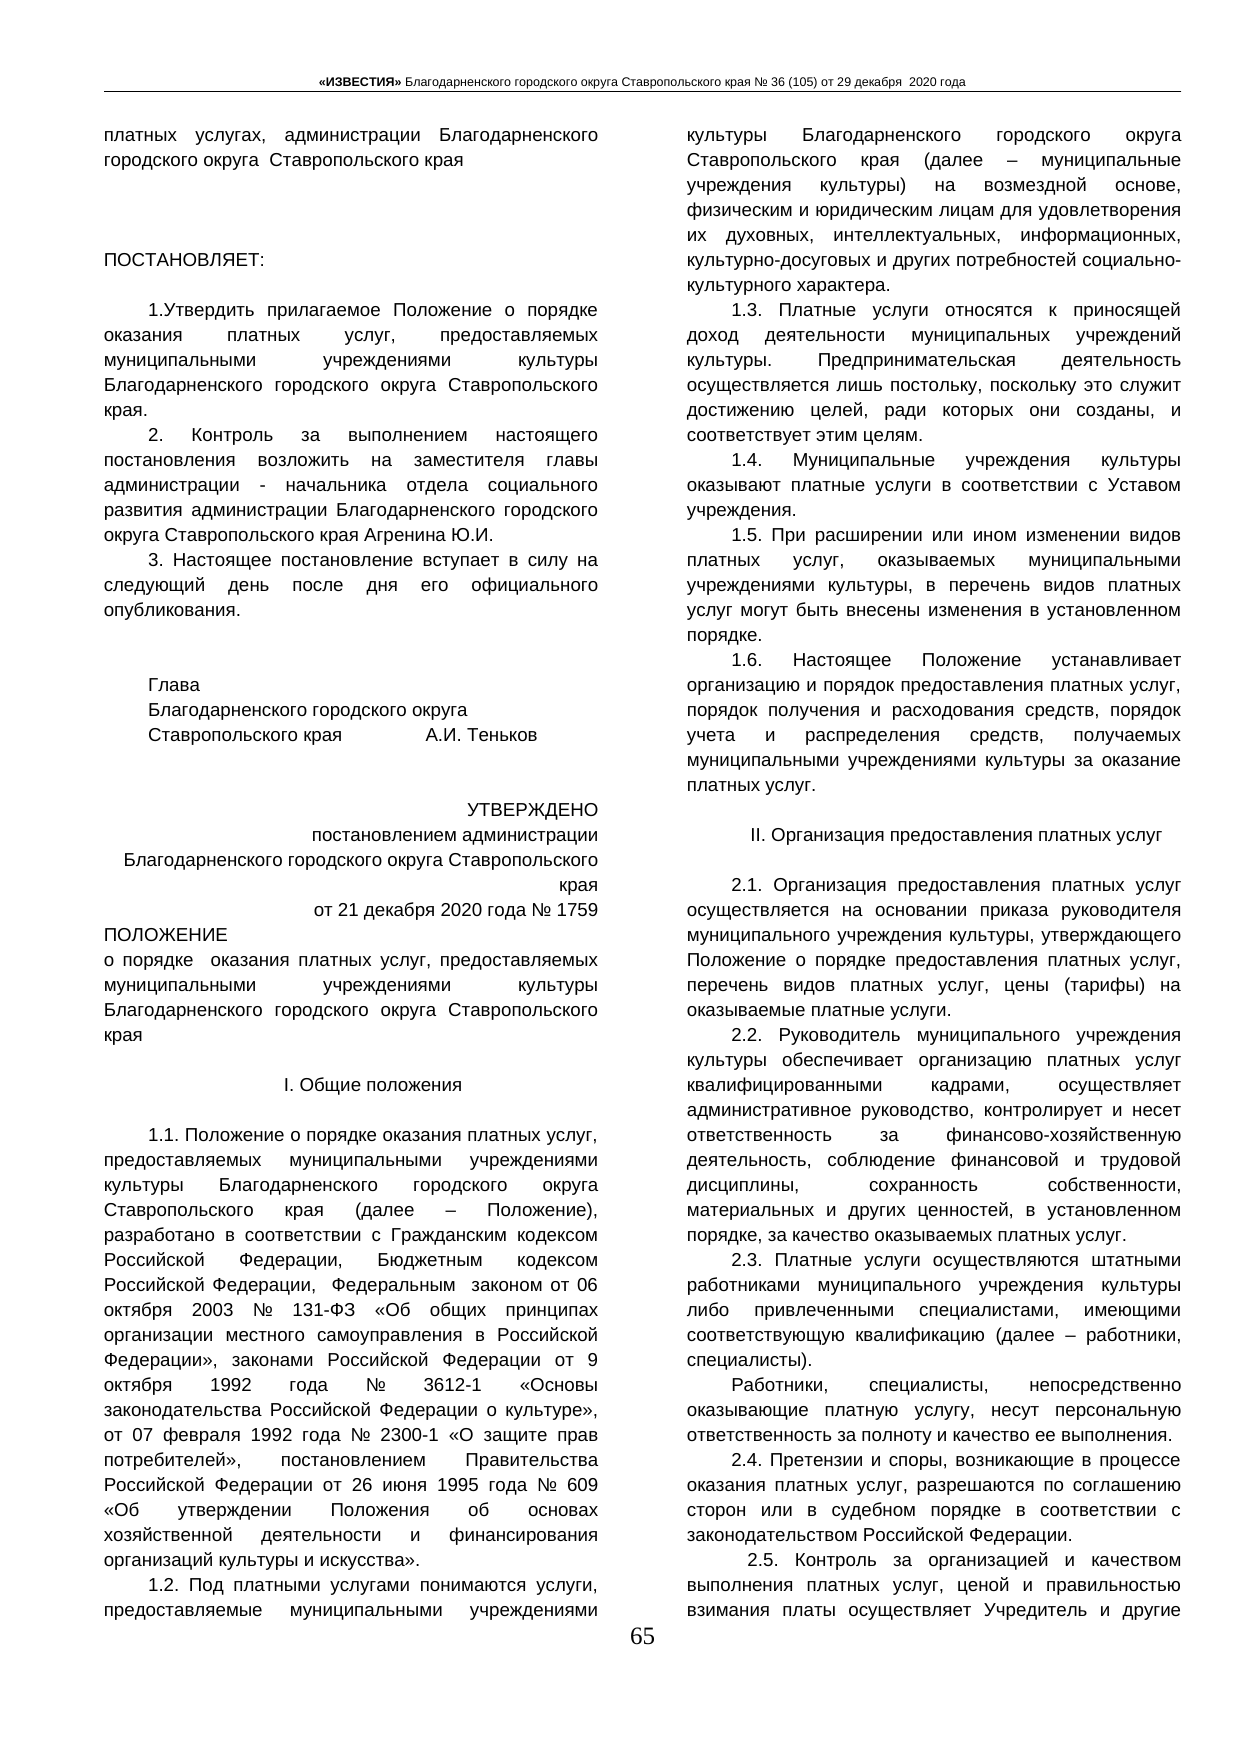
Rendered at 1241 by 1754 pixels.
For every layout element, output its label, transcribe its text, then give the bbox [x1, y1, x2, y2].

text ПОСТАНОВЛЯЕТ: [103, 246, 598, 271]
text I. Общие положения [103, 1071, 598, 1096]
text УТВЕРЖДЕНО [103, 796, 598, 821]
text о порядке оказания платных услуг, предоставляемых муниципальными учреждениями культуры Благодарненского городского округа Ставропольского края [103, 946, 598, 1046]
text 1.2. Под платными услугами понимаются услуги, предоставляемые муниципальными учреждениями культуры Благодарненского городского округа Ставропольского края (далее – муниципальные учреждения культуры) на возмездной основе, физическим и юридическим лицам для удовлетворения их духовных, интеллектуальных, информационных, культурно-досуговых и других потребностей социально-культурного характера. [687, 121, 1181, 296]
text Работники, специалисты, непосредственно оказывающие платную услугу, несут персональную ответственность за полноту и качество ее выполнения. [687, 1371, 1181, 1446]
text 1.2. Под платными услугами понимаются услуги, предоставляемые муниципальными учреждениями культуры Благодарненского городского округа Ставропольского края (далее – муниципальные учреждения культуры) на возмездной основе, физическим и юридическим лицам для удовлетворения их духовных, интеллектуальных, информационных, культурно-досуговых и других потребностей социально-культурного характера. [103, 1571, 598, 1621]
text Благодарненского городского округа [103, 696, 598, 721]
text 1.4. Муниципальные учреждения культуры оказывают платные услуги в соответствии с Уставом учреждения. [687, 446, 1181, 521]
text постановлением администрации Благодарненского городского округа Ставропольского края [103, 821, 598, 896]
text 2. Контроль за выполнением настоящего постановления возложить на заместителя главы администрации - начальника отдела социального развития администрации Благодарненского городского округа Ставропольского края Агренина Ю.И. [103, 421, 598, 546]
text Глава [103, 671, 598, 696]
text 1.6. Настоящее Положение устанавливает организацию и порядок предоставления платных услуг, порядок получения и расходования средств, порядок учета и распределения средств, получаемых муниципальными учреждениями культуры за оказание платных услуг. [687, 646, 1181, 796]
text ПОЛОЖЕНИЕ [103, 921, 598, 946]
text 1.5. При расширении или ином изменении видов платных услуг, оказываемых муниципальными учреждениями культуры, в перечень видов платных услуг могут быть внесены изменения в установленном порядке. [687, 521, 1181, 646]
text 2.4. Претензии и споры, возникающие в процессе оказания платных услуг, разрешаются по соглашению сторон или в судебном порядке в соответствии с законодательством Российской Федерации. [687, 1446, 1181, 1546]
text Ставропольского края А.И. Теньков [103, 721, 598, 746]
text II. Организация предоставления платных услуг [687, 821, 1181, 846]
text от 21 декабря 2020 года № 1759 [103, 896, 598, 921]
text 2.3. Платные услуги осуществляются штатными работниками муниципального учреждения культуры либо привлеченными специалистами, имеющими соответствующую квалификацию (далее – работники, специалисты). [687, 1246, 1181, 1371]
text 3. Настоящее постановление вступает в силу на следующий день после дня его официального опубликования. [103, 546, 598, 621]
text 2.1. Организация предоставления платных услуг осуществляется на основании приказа руководителя муниципального учреждения культуры, утверждающего Положение о порядке предоставления платных услуг, перечень видов платных услуг, цены (тарифы) на оказываемые платные услуги. [687, 871, 1181, 1021]
text 1.3. Платные услуги относятся к приносящей доход деятельности муниципальных учреждений культуры. Предпринимательская деятельность осуществляется лишь постольку, поскольку это служит достижению целей, ради которых они созданы, и соответствует этим целям. [687, 296, 1181, 446]
text 2.2. Руководитель муниципального учреждения культуры обеспечивает организацию платных услуг квалифицированными кадрами, осуществляет административное руководство, контролирует и несет ответственность за финансово-хозяйственную деятельность, соблюдение финансовой и трудовой дисциплины, сохранность собственности, материальных и других ценностей, в установленном порядке, за качество оказываемых платных услуг. [687, 1021, 1181, 1246]
text 1.Утвердить прилагаемое Положение о порядке оказания платных услуг, предоставляемых муниципальными учреждениями культуры Благодарненского городского округа Ставропольского края. [103, 296, 598, 421]
text 1.1. Положение о порядке оказания платных услуг, предоставляемых муниципальными учреждениями культуры Благодарненского городского округа Ставропольского края (далее – Положение), разработано в соответствии с Гражданским кодексом Российской Федерации, Бюджетным кодексом Российской Федерации, Федеральным законом от 06 октября 2003 № 131-ФЗ «Об общих принципах организации местного самоуправления в Российской Федерации», законами Российской Федерации от 9 октября 1992 года № 3612-1 «Основы законодательства Российской Федерации о культуре», от 07 февраля 1992 года № 2300-1 «О защите прав потребителей», постановлением Правительства Российской Федерации от 26 июня 1995 года № 609 «Об утверждении Положения об основах хозяйственной деятельности и финансирования организаций культуры и искусства». [103, 1121, 598, 1571]
